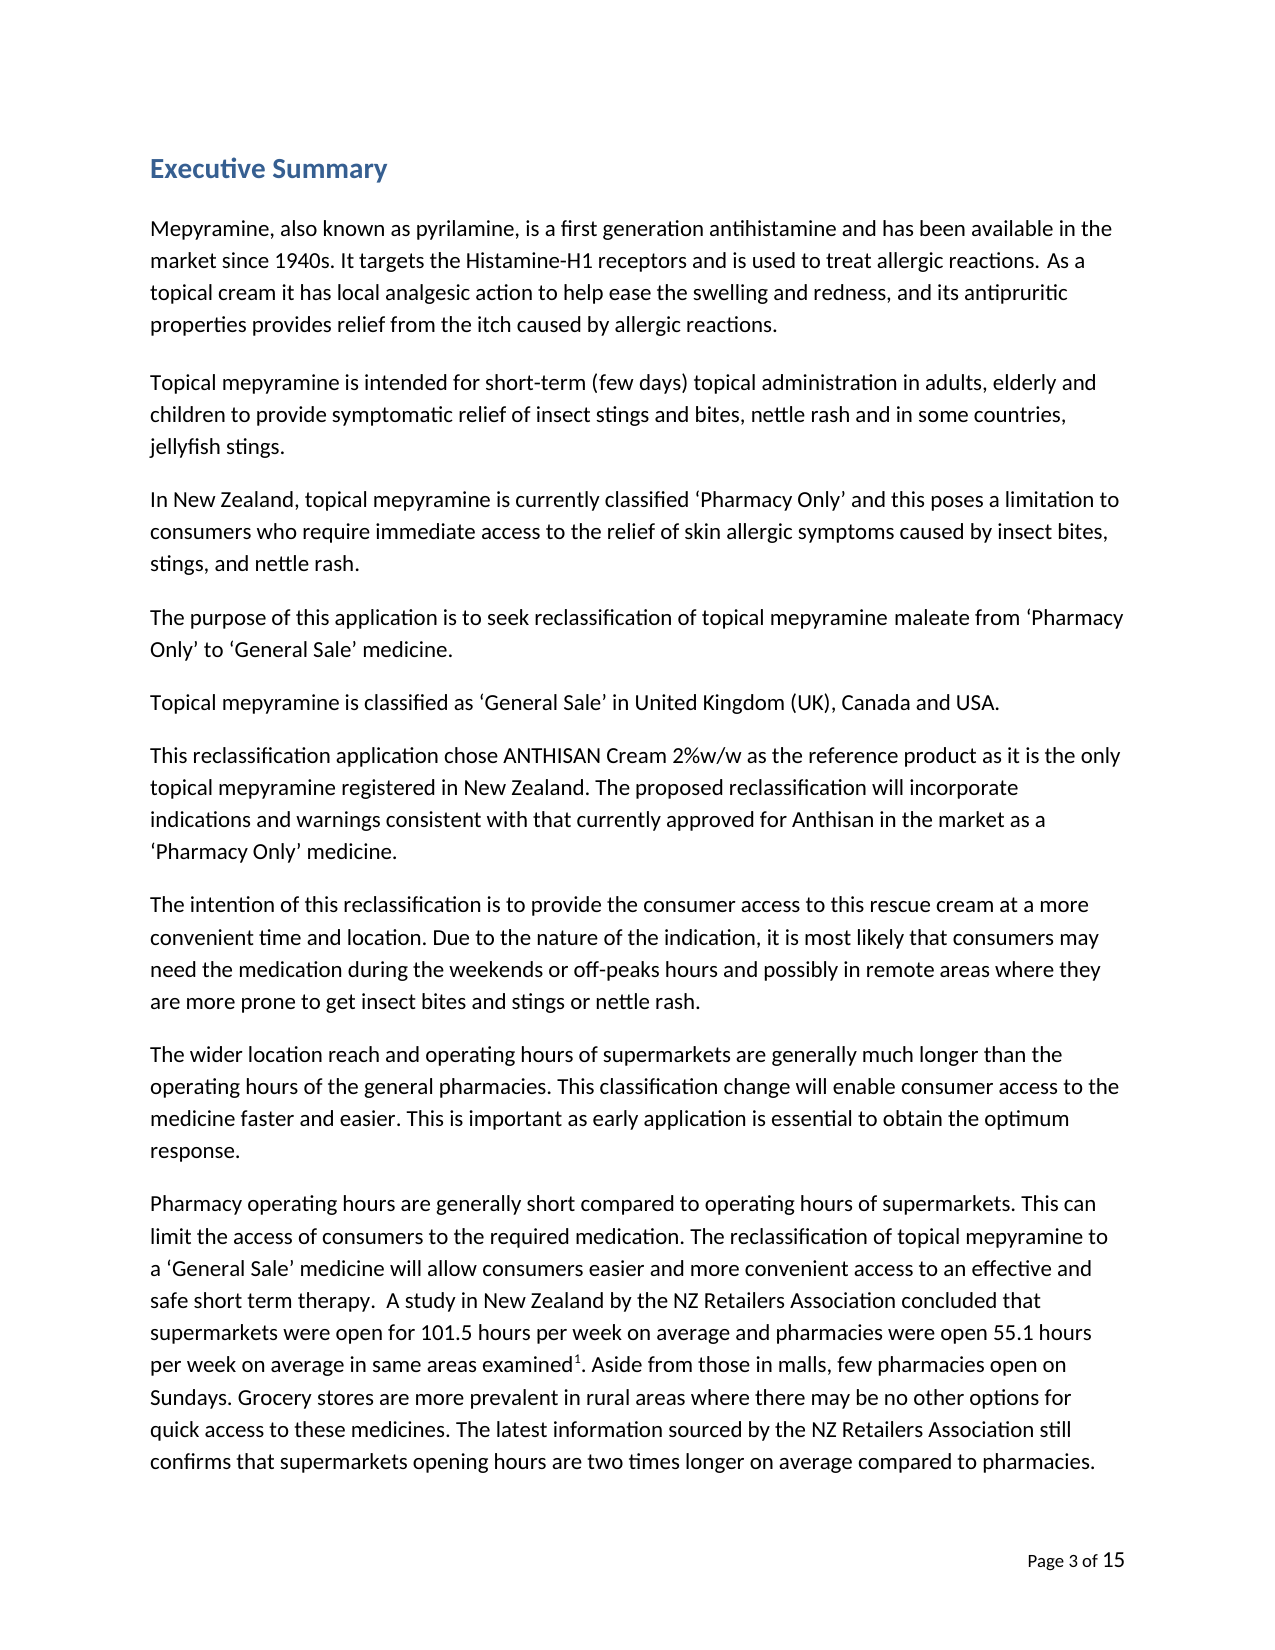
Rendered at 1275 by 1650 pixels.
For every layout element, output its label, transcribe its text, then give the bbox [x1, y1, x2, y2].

text In New Zealand, topical mepyramine is currently classified ‘Pharmacy Only’ and this poses a limitation to consumers who require immediate access to the relief of skin allergic symptoms caused by insect bites, stings, and nettle rash. [150, 485, 1125, 578]
text Topical mepyramine is classified as ‘General Sale’ in United Kingdom (UK), Canada and USA. [150, 688, 1125, 716]
text Mepyramine, also known as pyrilamine, is a first generation antihistamine and has been available in the market since 1940s. It targets the Histamine-H1 receptors and is used to treat allergic reactions. As a topical cream it has local analgesic action to help ease the swelling and redness, and its antipruritic properties provides relief from the itch caused by allergic reactions. [150, 214, 1125, 339]
text The intention of this reclassification is to provide the consumer access to this rescue cream at a more convenient time and location. Due to the nature of the indication, it is most likely that consumers may need the medication during the weekends or off-peaks hours and possibly in remote areas where they are more prone to get insect bites and stings or nettle rash. [150, 890, 1125, 1015]
text The wider location reach and operating hours of supermarkets are generally much longer than the operating hours of the general pharmacies. This classification change will enable consumer access to the medicine faster and easier. This is important as early application is essential to obtain the optimum response. [150, 1040, 1125, 1164]
text This reclassification application chose ANTHISAN Cream 2%w/w as the reference product as it is the only topical mepyramine registered in New Zealand. The proposed reclassification will incorporate indications and warnings consistent with that currently approved for Anthisan in the market as a ‘Pharmacy Only’ medicine. [150, 741, 1125, 865]
text The purpose of this application is to seek reclassification of topical mepyramine maleate from ‘Pharmacy Only’ to ‘General Sale’ medicine. [150, 603, 1125, 663]
text Pharmacy operating hours are generally short compared to operating hours of supermarkets. This can limit the access of consumers to the required medication. The reclassification of topical mepyramine to a ‘General Sale’ medicine will allow consumers easier and more convenient access to an effective and safe short term therapy. A study in New Zealand by the NZ Retailers Association concluded that supermarkets were open for 101.5 hours per week on average and pharmacies were open 55.1 hours per week on average in same areas examined1. Aside from those in malls, few pharmacies open on Sundays. Grocery stores are more prevalent in rural areas where there may be no other options for quick access to these medicines. The latest information sourced by the NZ Retailers Association still confirms that supermarkets opening hours are two times longer on average compared to pharmacies. [150, 1189, 1125, 1475]
text Topical mepyramine is intended for short-term (few days) topical administration in adults, elderly and children to provide symptomatic relief of insect stings and bites, nettle rash and in some countries, jellyfish stings. [150, 368, 1125, 460]
table_header Executive Summary [139, 100, 1136, 186]
